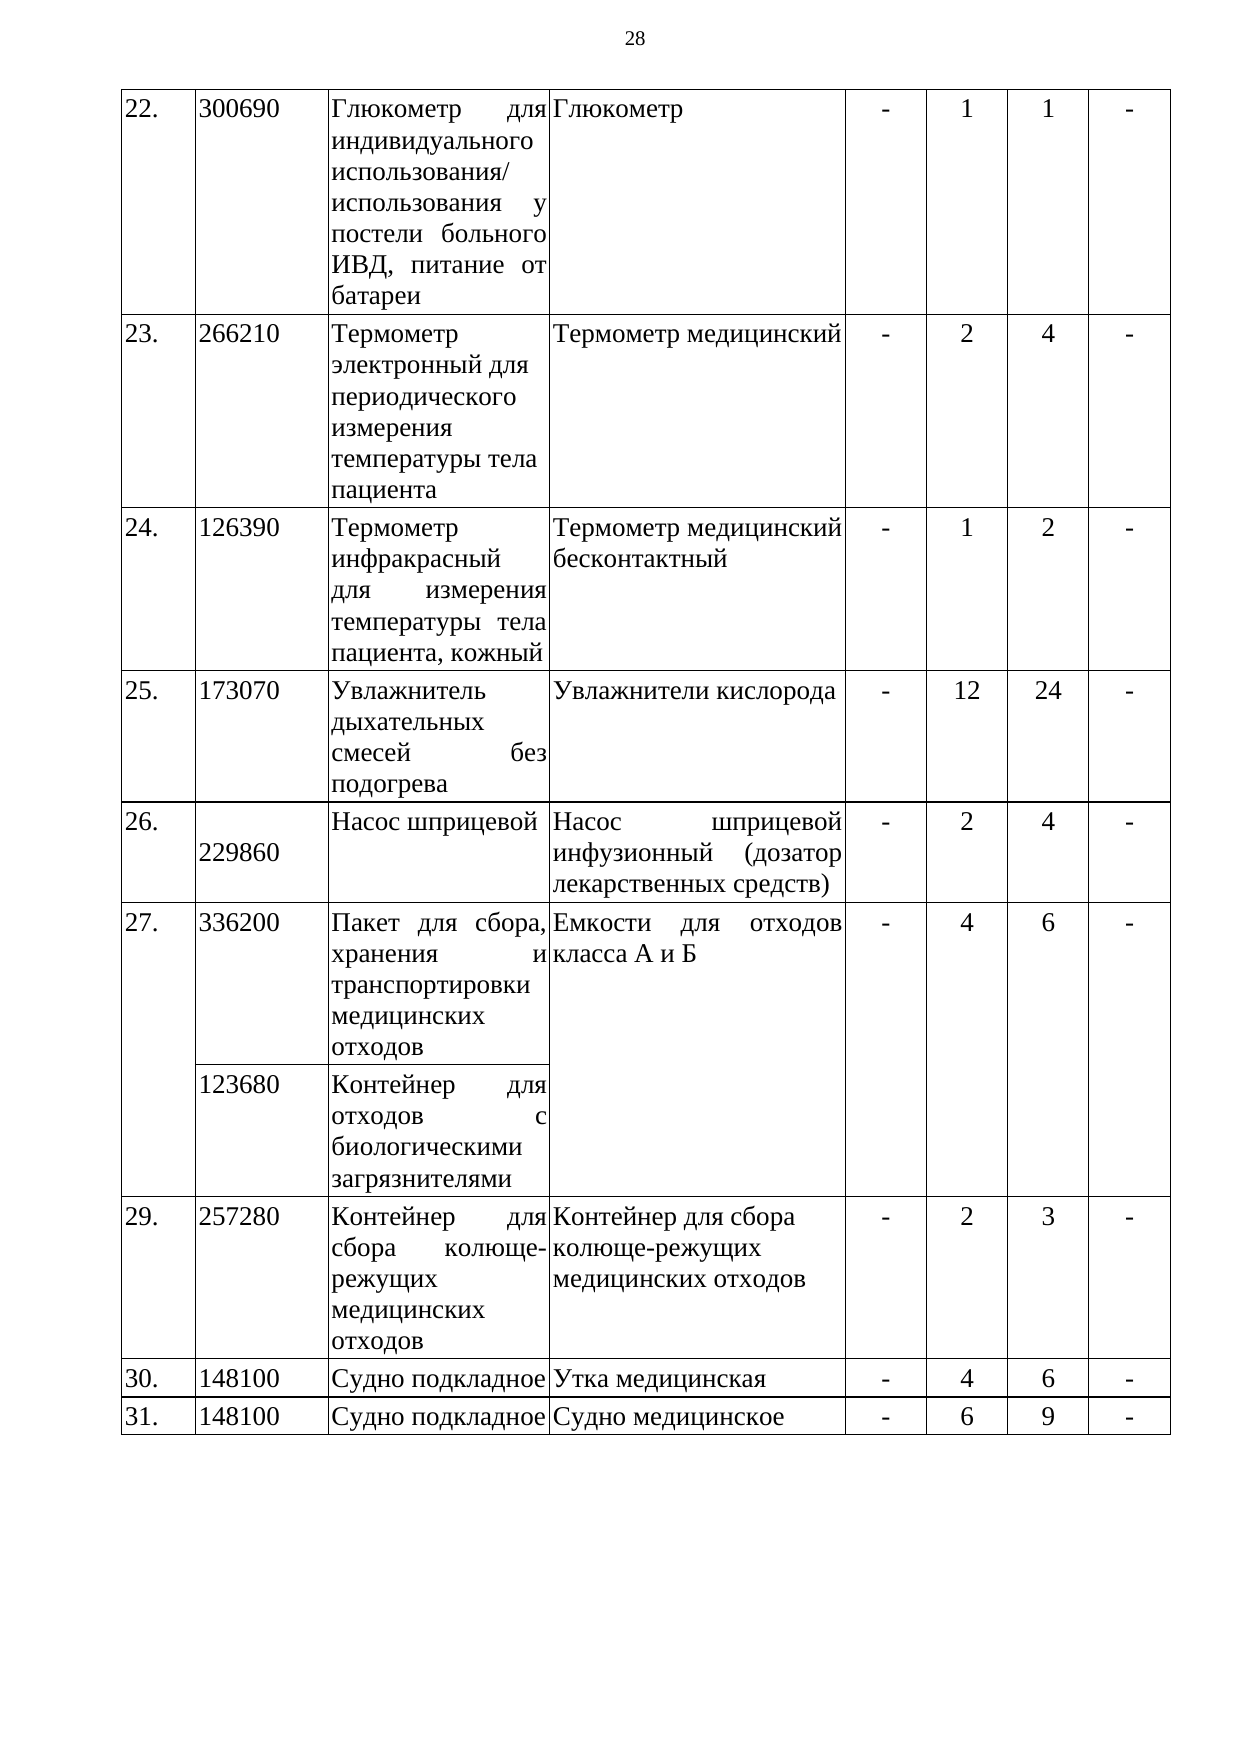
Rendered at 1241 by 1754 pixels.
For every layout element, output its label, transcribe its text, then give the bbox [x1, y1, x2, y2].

table_cell - [846, 1359, 926, 1396]
table_cell Емкости для отходов класса А и Б [550, 903, 845, 1196]
table_cell [122, 1197, 195, 1358]
table_cell - [846, 508, 926, 670]
table_cell Судно медицинское [550, 1398, 845, 1434]
table_cell Насос шприцевой инфузионный (дозатор лекарственных средств) [550, 803, 845, 902]
table_cell 24 [1008, 671, 1088, 801]
table_cell Судно подкладное [329, 1398, 549, 1434]
table_cell Контейнер для сбора колюще-режущих медицинских отходов [329, 1197, 549, 1358]
table_cell - [846, 1398, 926, 1434]
table_cell 266210 [196, 315, 328, 507]
table_header Глюкометр для индивидуального использования/ использования у постели больного ИВД, питание от батареи [329, 90, 549, 313]
table_cell 4 [1008, 315, 1088, 507]
table_cell - [846, 803, 926, 902]
table_cell Термометр инфракрасный для измерения температуры тела пациента, кожный [329, 508, 549, 670]
table_cell Судно подкладное [329, 1359, 549, 1396]
table_cell 229860 [196, 803, 328, 902]
table_cell [122, 1398, 195, 1434]
table_cell [122, 803, 195, 902]
table_cell 12 [927, 671, 1007, 801]
table_cell 173070 [196, 671, 328, 801]
table_cell - [846, 903, 926, 1196]
table_cell [122, 508, 195, 670]
table_cell - [1089, 671, 1170, 801]
table_cell Увлажнители кислорода [550, 671, 845, 801]
table_header [122, 90, 195, 313]
table_cell 6 [1008, 1359, 1088, 1396]
table_cell Пакет для сбора, хранения и транспортировки медицинских отходов [329, 903, 549, 1064]
table_cell 1 [927, 508, 1007, 670]
table_header Глюкометр [550, 90, 845, 313]
table_cell 9 [1008, 1398, 1088, 1434]
table_cell - [846, 671, 926, 801]
table_cell - [1089, 803, 1170, 902]
table_cell Термометр электронный для периодического измерения температуры тела пациента [329, 315, 549, 507]
table_cell - [846, 1197, 926, 1358]
table_header - [846, 90, 926, 313]
table_cell 6 [927, 1398, 1007, 1434]
table_cell 3 [1008, 1197, 1088, 1358]
table_cell 2 [927, 315, 1007, 507]
table_cell Увлажнитель дыхательных смесей без подогрева [329, 671, 549, 801]
table_cell Термометр медицинский бесконтактный [550, 508, 845, 670]
table_cell [122, 903, 195, 1196]
table_cell - [1089, 1359, 1170, 1396]
table_cell 2 [927, 803, 1007, 902]
table_cell - [1089, 903, 1170, 1196]
table_cell 2 [927, 1197, 1007, 1358]
table_cell [122, 315, 195, 507]
table_cell 6 [1008, 903, 1088, 1196]
table_header 300690 [196, 90, 328, 313]
table_cell Насос шприцевой [329, 803, 549, 902]
table_cell 148100 [196, 1398, 328, 1434]
table_header - [1089, 90, 1170, 313]
table_cell Утка медицинская [550, 1359, 845, 1396]
table_cell 4 [1008, 803, 1088, 902]
table_cell - [1089, 1398, 1170, 1434]
table_cell 148100 [196, 1359, 328, 1396]
table_header 1 [927, 90, 1007, 313]
table_cell 257280 [196, 1197, 328, 1358]
table_cell Контейнер для сбора колюще-режущих медицинских отходов [550, 1197, 845, 1358]
table_header 1 [1008, 90, 1088, 313]
table_cell - [846, 315, 926, 507]
table_cell 4 [927, 1359, 1007, 1396]
table_cell - [1089, 315, 1170, 507]
table_cell [122, 1359, 195, 1396]
table_cell 2 [1008, 508, 1088, 670]
table_cell Контейнер для отходов с биологическими загрязнителями [329, 1065, 549, 1196]
table_cell - [1089, 508, 1170, 670]
table_cell 123680 [196, 1065, 328, 1196]
table_cell - [1089, 1197, 1170, 1358]
table_cell 4 [927, 903, 1007, 1196]
table_cell Термометр медицинский [550, 315, 845, 507]
table_cell [122, 671, 195, 801]
table_cell 126390 [196, 508, 328, 670]
table_cell 336200 [196, 903, 328, 1064]
